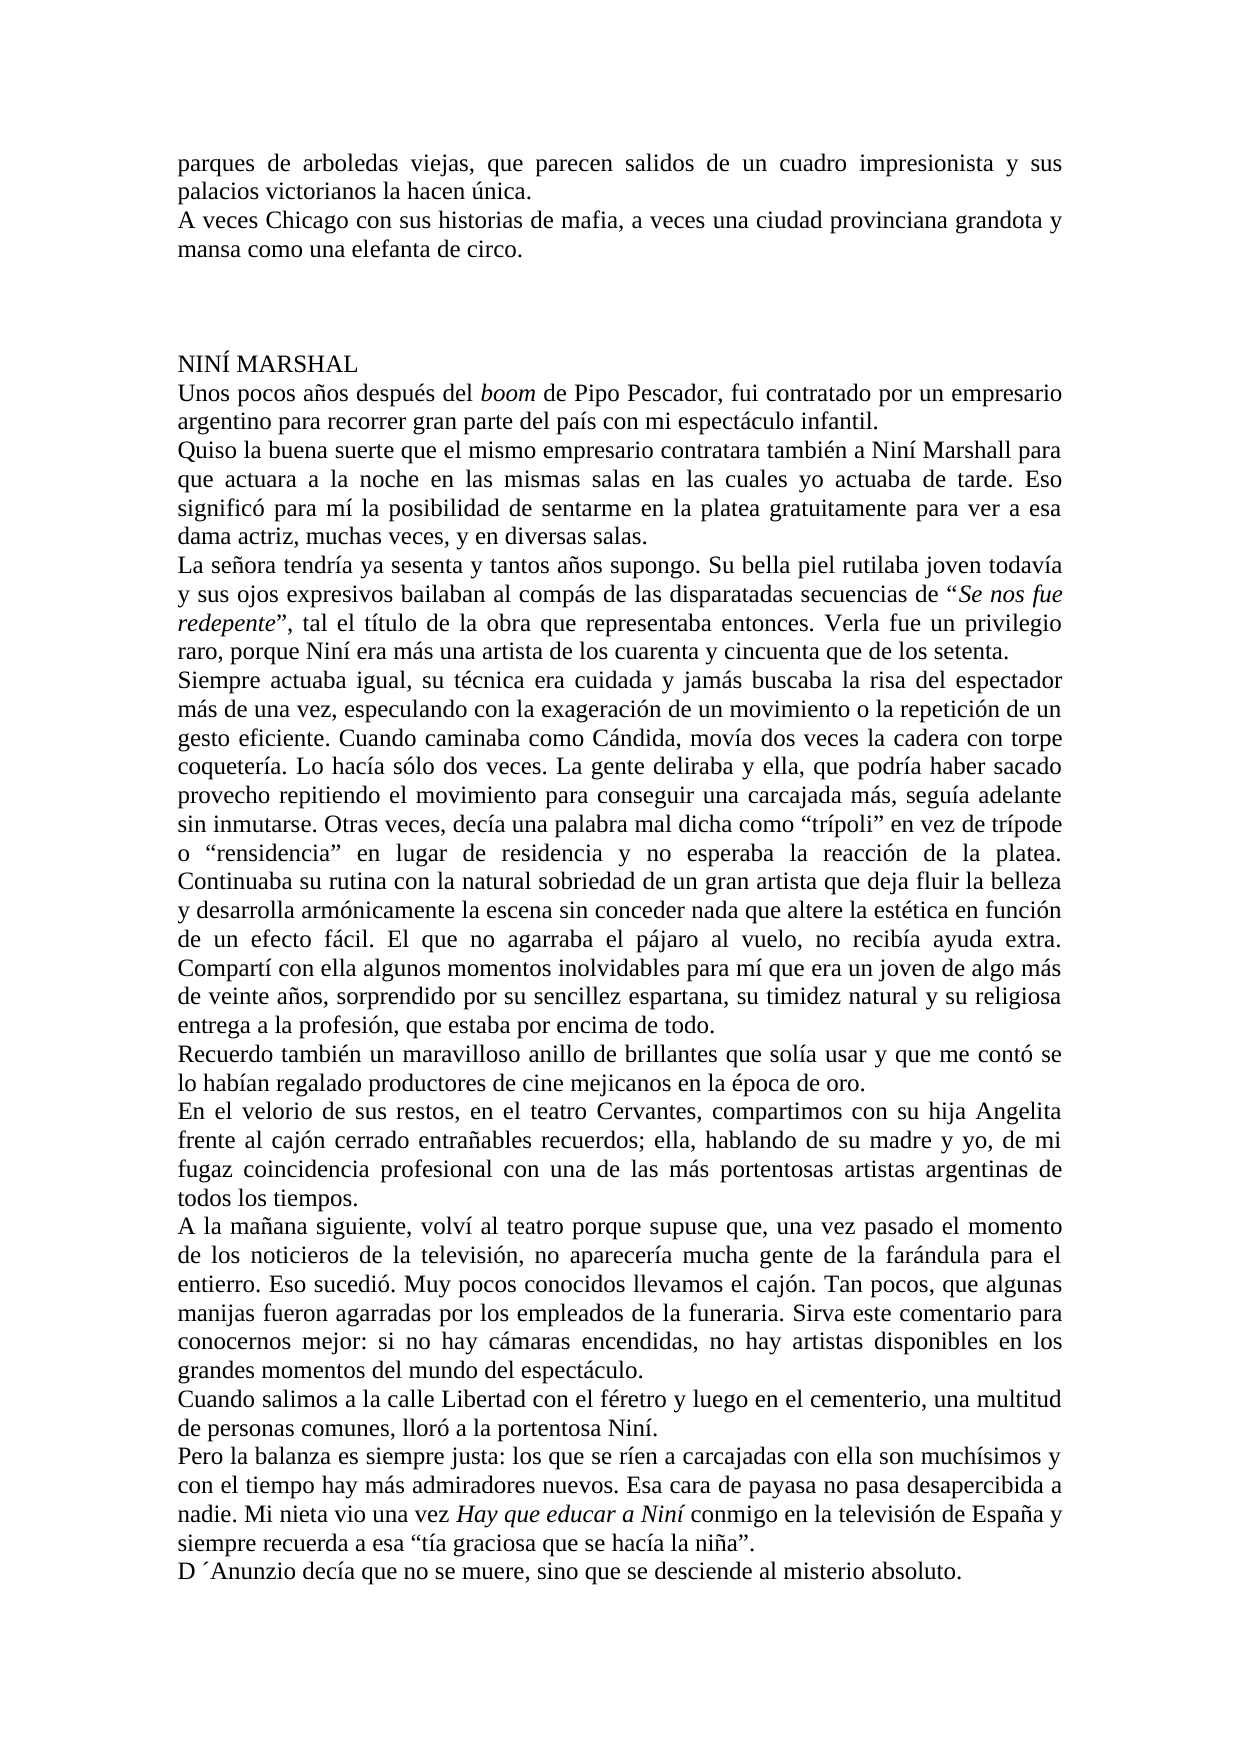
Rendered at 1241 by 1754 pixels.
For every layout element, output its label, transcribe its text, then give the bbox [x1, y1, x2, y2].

text Cuando salimos a la calle Libertad con el féretro y luego en el cementerio, una multitud de personas comunes, lloró a la portentosa Niní. [177, 1384, 1063, 1441]
text Siempre actuaba igual, su técnica era cuidada y jamás buscaba la risa del espectador más de una vez, especulando con la exageración de un movimiento o la repetición de un gesto eficiente. Cuando caminaba como Cándida, movía dos veces la cadera con torpe coquetería. Lo hacía sólo dos veces. La gente deliraba y ella, que podría haber sacado provecho repitiendo el movimiento para conseguir una carcajada más, seguía adelante sin inmutarse. Otras veces, decía una palabra mal dicha como “trípoli” en vez de trípode o “rensidencia” en lugar de residencia y no esperaba la reacción de la platea. Continuaba su rutina con la natural sobriedad de un gran artista que deja fluir la belleza y desarrolla armónicamente la escena sin conceder nada que altere la estética en función de un efecto fácil. El que no agarraba el pájaro al vuelo, no recibía ayuda extra. Compartí con ella algunos momentos inolvidables para mí que era un joven de algo más de veinte años, sorprendido por su sencillez espartana, su timidez natural y su religiosa entrega a la profesión, que estaba por encima de todo. [177, 665, 1063, 1039]
text En el velorio de sus restos, en el teatro Cervantes, compartimos con su hija Angelita frente al cajón cerrado entrañables recuerdos; ella, hablando de su madre y yo, de mi fugaz coincidencia profesional con una de las más portentosas artistas argentinas de todos los tiempos. [177, 1096, 1063, 1211]
text NINÍ MARSHAL [177, 349, 1063, 378]
text La señora tendría ya sesenta y tantos años supongo. Su bella piel rutilaba joven todavía y sus ojos expresivos bailaban al compás de las disparatadas secuencias de “Se nos fue redepente”, tal el título de la obra que representaba entonces. Verla fue un privilegio raro, porque Niní era más una artista de los cuarenta y cincuenta que de los setenta. [177, 550, 1063, 665]
text Pero la balanza es siempre justa: los que se ríen a carcajadas con ella son muchísimos y con el tiempo hay más admiradores nuevos. Esa cara de payasa no pasa desapercibida a nadie. Mi nieta vio una vez Hay que educar a Niní conmigo en la televisión de España y siempre recuerda a esa “tía graciosa que se hacía la niña”. [177, 1441, 1063, 1556]
text A veces Chicago con sus historias de mafia, a veces una ciudad provinciana grandota y mansa como una elefanta de circo. [177, 205, 1063, 263]
text Quiso la buena suerte que el mismo empresario contratara también a Niní Marshall para que actuara a la noche en las mismas salas en las cuales yo actuaba de tarde. Eso significó para mí la posibilidad de sentarme en la platea gratuitamente para ver a esa dama actriz, muchas veces, y en diversas salas. [177, 435, 1063, 550]
text D ´Anunzio decía que no se muere, sino que se desciende al misterio absoluto. [177, 1556, 1063, 1585]
text Recuerdo también un maravilloso anillo de brillantes que solía usar y que me contó se lo habían regalado productores de cine mejicanos en la época de oro. [177, 1039, 1063, 1096]
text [177, 148, 1063, 205]
text A la mañana siguiente, volví al teatro porque supuse que, una vez pasado el momento de los noticieros de la televisión, no aparecería mucha gente de la farándula para el entierro. Eso sucedió. Muy pocos conocidos llevamos el cajón. Tan pocos, que algunas manijas fueron agarradas por los empleados de la funeraria. Sirva este comentario para conocernos mejor: si no hay cámaras encendidas, no hay artistas disponibles en los grandes momentos del mundo del espectáculo. [177, 1211, 1063, 1384]
text Unos pocos años después del boom de Pipo Pescador, fui contratado por un empresario argentino para recorrer gran parte del país con mi espectáculo infantil. [177, 378, 1063, 435]
